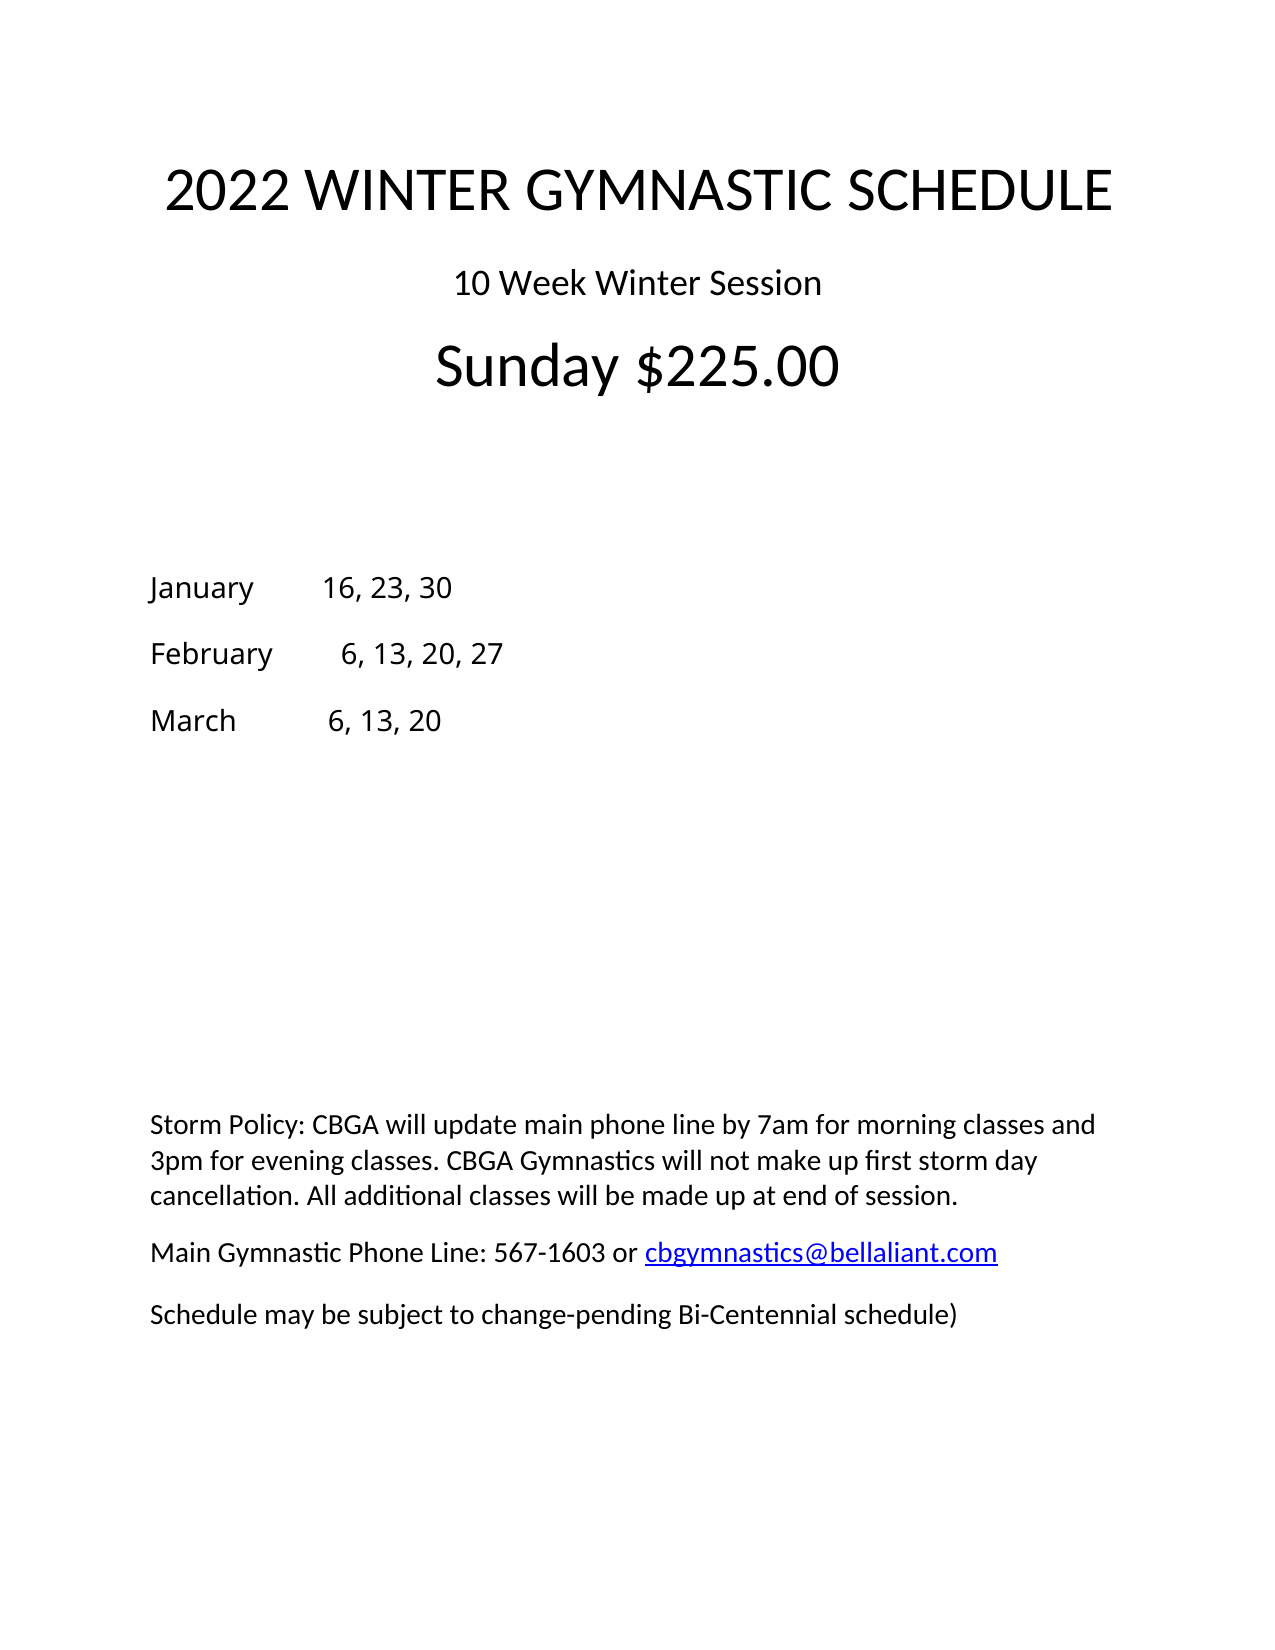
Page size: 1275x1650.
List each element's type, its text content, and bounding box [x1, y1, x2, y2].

text March 6, 13, 20 [150, 700, 1125, 740]
text Main Gymnastic Phone Line: 567-1603 or cbgymnastics@bellaliant.com [150, 1234, 1125, 1269]
text Storm Policy: CBGA will update main phone line by 7am for morning classes and 3pm for evening classes. CBGA Gymnastics will not make up first storm day cancellation. All additional classes will be made up at end of session. [150, 1106, 1125, 1213]
text Sunday $225.00 [150, 325, 1125, 402]
text January 16, 23, 30 [150, 567, 1125, 607]
text Schedule may be subject to change-pending Bi-Centennial schedule) [150, 1296, 1125, 1331]
text 10 Week Winter Session [150, 258, 1125, 304]
text 2022 WINTER GYMNASTIC SCHEDULE [150, 150, 1125, 226]
text February 6, 13, 20, 27 [150, 633, 1125, 673]
